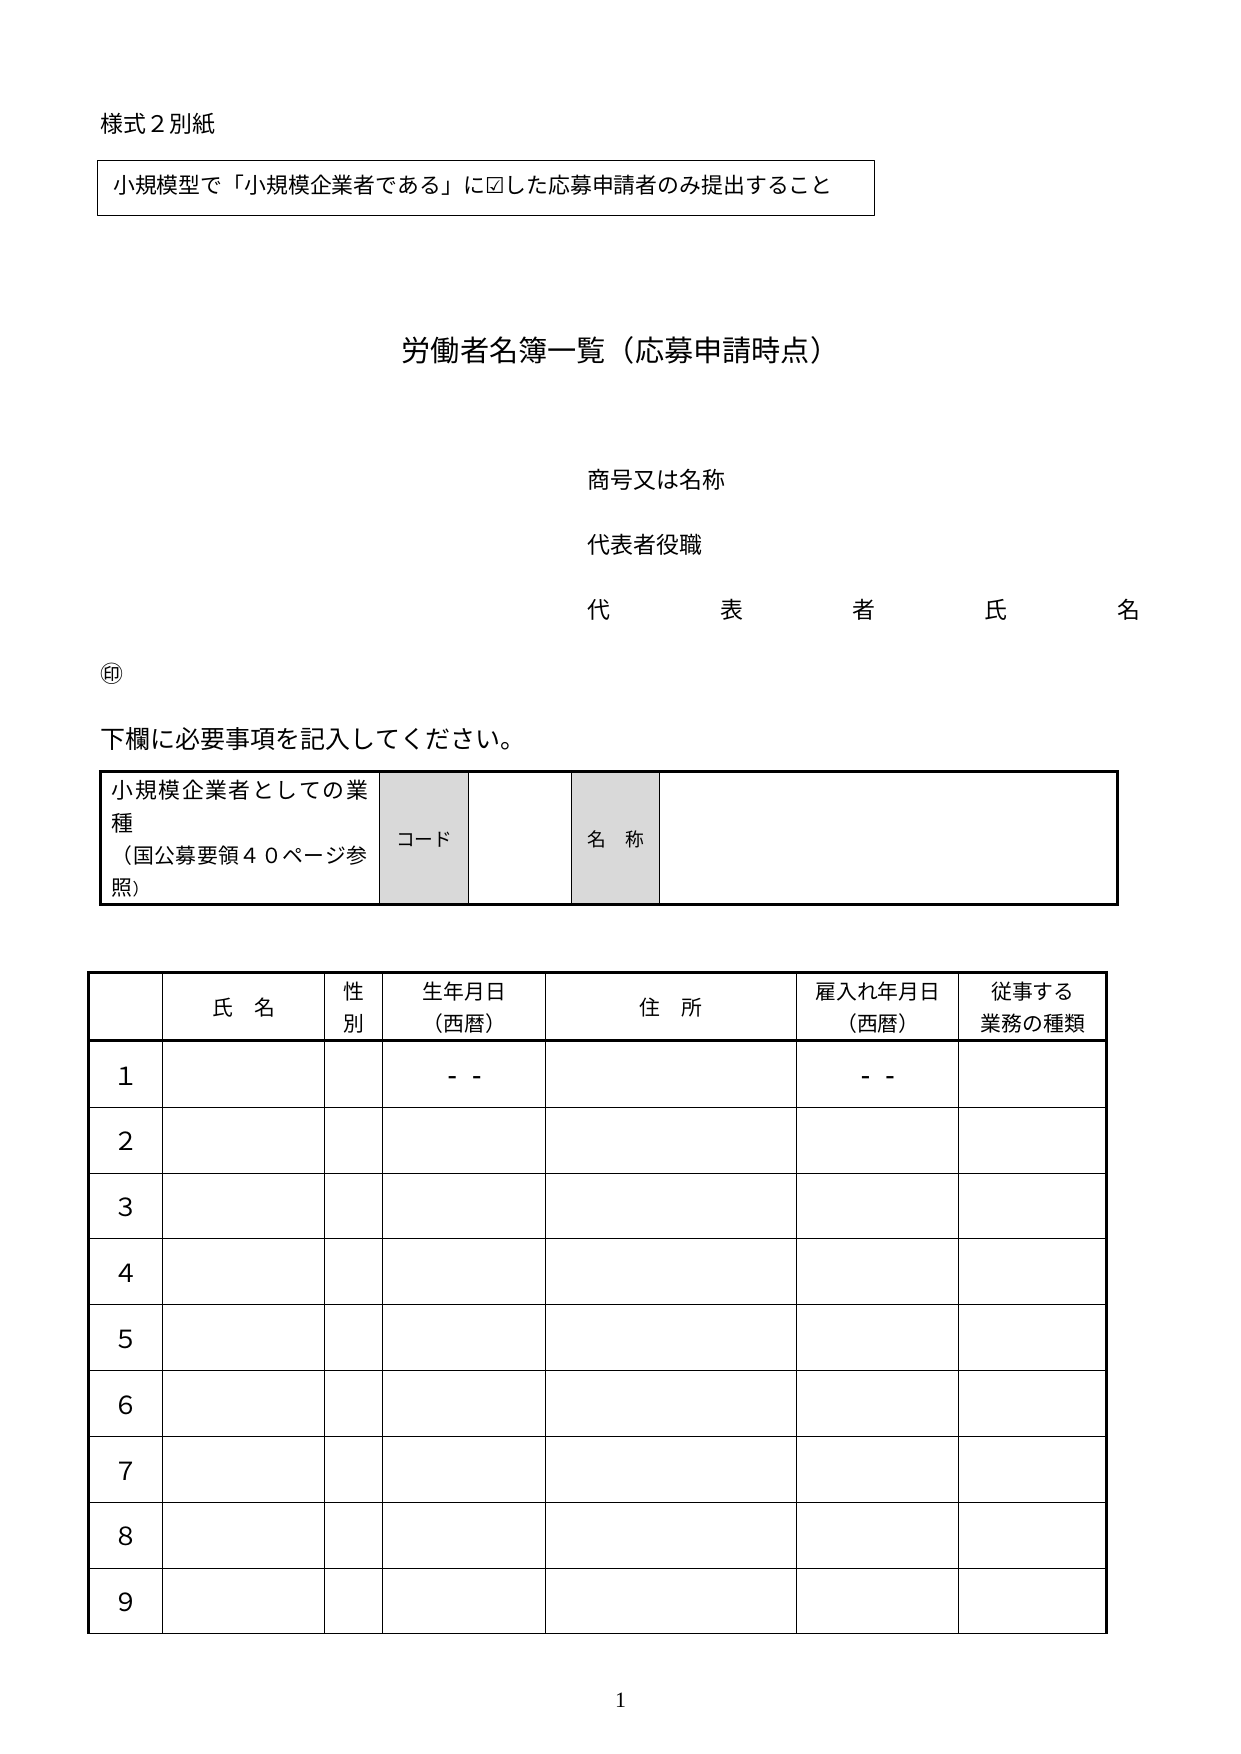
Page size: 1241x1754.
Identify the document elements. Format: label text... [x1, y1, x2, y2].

table_cell ４ [90, 1239, 162, 1304]
table_cell [383, 1569, 545, 1633]
table_cell [383, 1174, 545, 1238]
table_cell [797, 1174, 958, 1238]
table_cell [797, 1503, 958, 1567]
table_cell [163, 1371, 324, 1436]
table_cell [546, 1569, 796, 1633]
table_cell [325, 1239, 382, 1304]
table_header 住 所 [546, 974, 796, 1039]
table_header [469, 773, 571, 903]
text 代表者氏名 ㊞ [100, 576, 1140, 705]
table_cell [797, 1569, 958, 1633]
table_cell [325, 1108, 382, 1172]
table_header 生年月日 （西暦） [383, 974, 545, 1039]
table_cell ６ [90, 1371, 162, 1436]
table_cell [163, 1503, 324, 1567]
table_cell [959, 1305, 1105, 1370]
table_header 性別 [325, 974, 382, 1039]
table_cell ２ [90, 1108, 162, 1172]
table_header 雇入れ年月日 （西暦） [797, 974, 958, 1039]
table_cell [797, 1371, 958, 1436]
text 様式２別紙 [100, 90, 1140, 154]
table_cell [959, 1108, 1105, 1172]
table_cell [546, 1239, 796, 1304]
table_header [90, 974, 162, 1039]
table_cell [325, 1437, 382, 1502]
table_cell [546, 1437, 796, 1502]
table_cell [383, 1437, 545, 1502]
table_cell [325, 1371, 382, 1436]
text 労働者名簿一覧（応募申請時点） [100, 317, 1140, 381]
table_cell [959, 1239, 1105, 1304]
table_cell [797, 1239, 958, 1304]
table_cell [383, 1239, 545, 1304]
table_cell [325, 1174, 382, 1238]
table_cell [163, 1174, 324, 1238]
table_cell - - [383, 1042, 545, 1107]
table_cell [959, 1371, 1105, 1436]
table_cell ３ [90, 1174, 162, 1238]
table_header 名 称 [572, 773, 659, 903]
table_cell [959, 1174, 1105, 1238]
table_cell [383, 1371, 545, 1436]
table_cell [163, 1239, 324, 1304]
text 商号又は名称 [100, 446, 1140, 511]
table_cell １ [90, 1042, 162, 1107]
table_cell [959, 1042, 1105, 1107]
table_cell [546, 1174, 796, 1238]
table_header コード [380, 773, 468, 903]
table_cell [163, 1108, 324, 1172]
table_cell [325, 1569, 382, 1633]
table_cell [797, 1108, 958, 1172]
table_cell ７ [90, 1437, 162, 1502]
table_cell ５ [90, 1305, 162, 1370]
table_cell [325, 1503, 382, 1567]
text 下欄に必要事項を記入してください。 [100, 705, 1140, 770]
table_cell [163, 1437, 324, 1502]
table_cell [959, 1437, 1105, 1502]
table_cell [163, 1042, 324, 1107]
table_cell ８ [90, 1503, 162, 1567]
table_cell [546, 1108, 796, 1172]
table_header [660, 773, 1116, 903]
table_cell [163, 1569, 324, 1633]
table_header 小規模企業者としての業種 （国公募要領４０ページ参照） [102, 773, 379, 903]
table_cell [546, 1042, 796, 1107]
table_cell [546, 1503, 796, 1567]
table_cell [797, 1437, 958, 1502]
table_cell [163, 1305, 324, 1370]
table_cell [325, 1305, 382, 1370]
table_cell [383, 1503, 545, 1567]
table_header 氏 名 [163, 974, 324, 1039]
table_cell [959, 1503, 1105, 1567]
table_cell [383, 1305, 545, 1370]
table_cell [959, 1569, 1105, 1633]
text 代表者役職 [100, 511, 1140, 576]
table_cell ９ [90, 1569, 162, 1633]
table_cell [546, 1371, 796, 1436]
table_cell [546, 1305, 796, 1370]
table_cell - - [797, 1042, 958, 1107]
table_header 従事する 業務の種類 [959, 974, 1105, 1039]
table_cell [325, 1042, 382, 1107]
table_cell [797, 1305, 958, 1370]
table_cell [383, 1108, 545, 1172]
